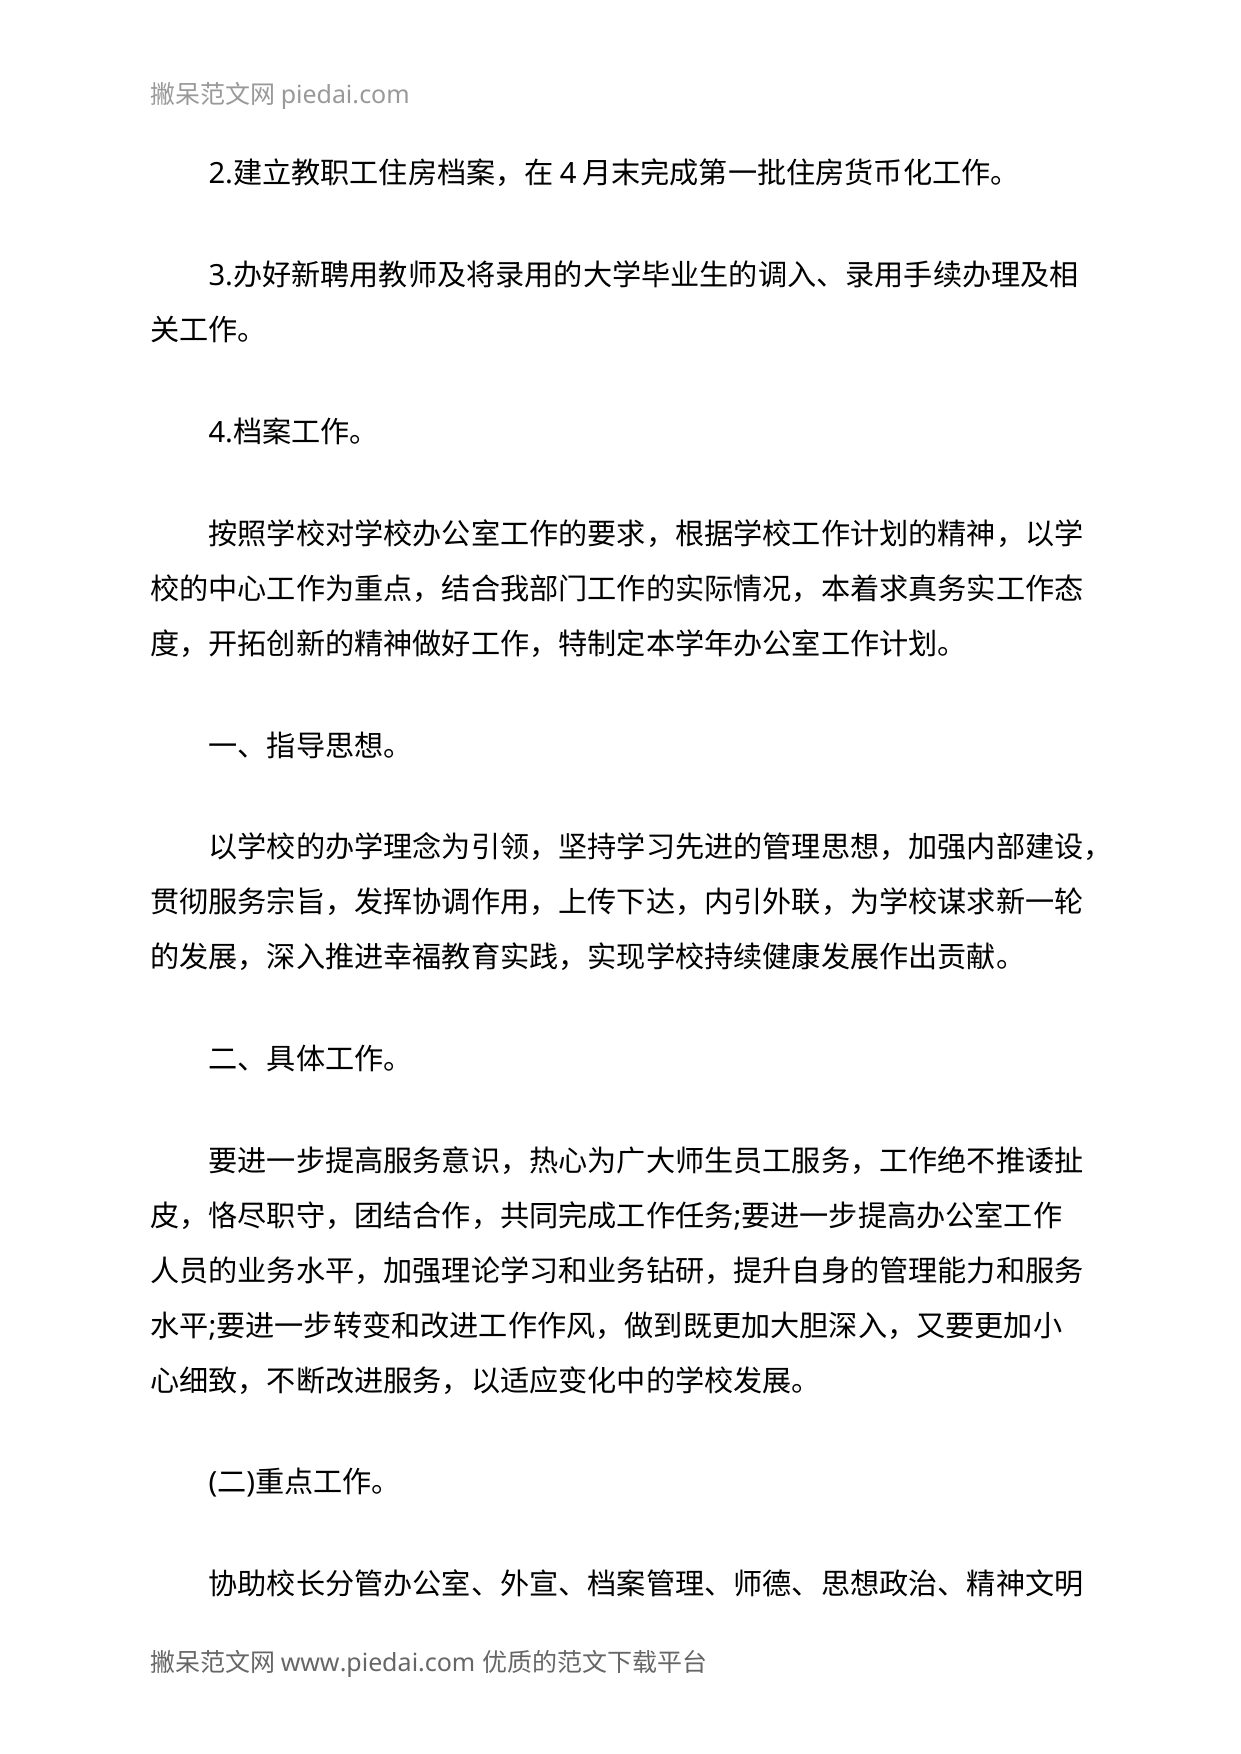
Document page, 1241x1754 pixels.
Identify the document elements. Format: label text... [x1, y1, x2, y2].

text 按照学校对学校办公室工作的要求，根据学校工作计划的精神，以学校的中心工作为重点，结合我部门工作的实际情况，本着求真务实工作态度，开拓创新的精神做好工作，特制定本学年办公室工作计划。 [150, 511, 1090, 663]
text 4.档案工作。 [150, 409, 1090, 451]
text (二)重点工作。 [150, 1459, 1090, 1501]
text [150, 1561, 1090, 1603]
text 二、具体工作。 [150, 1036, 1090, 1078]
text 要进一步提高服务意识，热心为广大师生员工服务，工作绝不推诿扯皮，恪尽职守，团结合作，共同完成工作任务;要进一步提高办公室工作人员的业务水平，加强理论学习和业务钻研，提升自身的管理能力和服务水平;要进一步转变和改进工作作风，做到既更加大胆深入，又要更加小心细致，不断改进服务，以适应变化中的学校发展。 [150, 1137, 1090, 1399]
text 2.建立教职工住房档案，在4月末完成第一批住房货币化工作。 [150, 150, 1090, 192]
text 3.办好新聘用教师及将录用的大学毕业生的调入、录用手续办理及相关工作。 [150, 252, 1090, 349]
text 以学校的办学理念为引领，坚持学习先进的管理思想，加强内部建设，贯彻服务宗旨，发挥协调作用，上传下达，内引外联，为学校谋求新一轮的发展，深入推进幸福教育实践，实现学校持续健康发展作出贡献。 [150, 824, 1090, 976]
text 一、指导思想。 [150, 722, 1090, 764]
